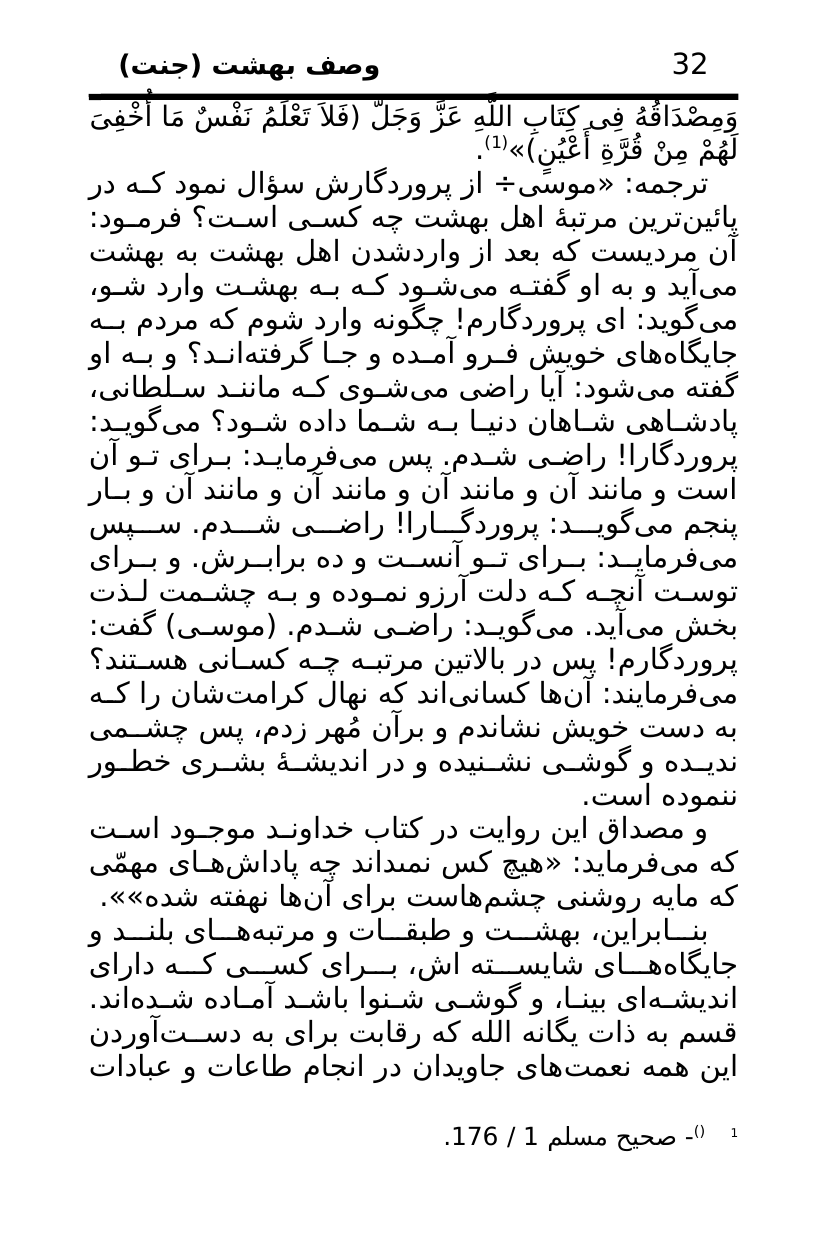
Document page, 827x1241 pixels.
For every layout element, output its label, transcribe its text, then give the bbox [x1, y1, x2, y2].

text و مصداق این روایت در کتاب خداوند موجود است که می‌فرماید: «هیچ کس نمى‏داند چه پاداش‌هاى مهمّى که مایه روشنى چشم‌هاست براى آن‌ها نهفته شده‏»». [89, 812, 738, 914]
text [89, 100, 738, 167]
text ترجمه: «موسی÷ از پروردگارش سؤال نمود که در پائین‌ترین مرتبۀ اهل بهشت چه کسی است؟ فرمود: آن مردیست که بعد از واردشدن اهل بهشت به بهشت می‌آید و به او گفته می‌شود که به بهشت وارد شو، می‌گوید: ای پروردگارم! چگونه وارد شوم که مردم به جایگاه‌های خویش فرو آمده و جا گرفته‌اند؟ و به او گفته می‌شود: آیا راضی می‌شوی که مانند سلطانی، پادشاهی شاهان دنیا به شما داده شود؟ می‌گوید: پروردگارا! راضی شدم. پس می‌فرماید: برای تو آن است و مانند آن و مانند آن و مانند آن و مانند آن و بار پنجم می‌گوید: پروردگارا! راضی شدم. سپس می‌فرماید: برای تو آنست و ده برابرش. و برای توست آنچه که دلت آرزو نموده و به چشمت لذت بخش می‌آید. می‌گوید: راضی شدم. (موسی) گفت: پروردگارم! پس در بالاتین مرتبه چه کسانی هستند؟ می‌فرمایند: آن‌ها کسانی‌اند که نهال کرامت‌شان را که به دست خویش نشاندم و برآن مُهر زدم، پس چشمی ندیده و گوشی نشنیده و در اندیشۀ بشری خطور ننموده است. [89, 167, 738, 812]
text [89, 914, 738, 1083]
